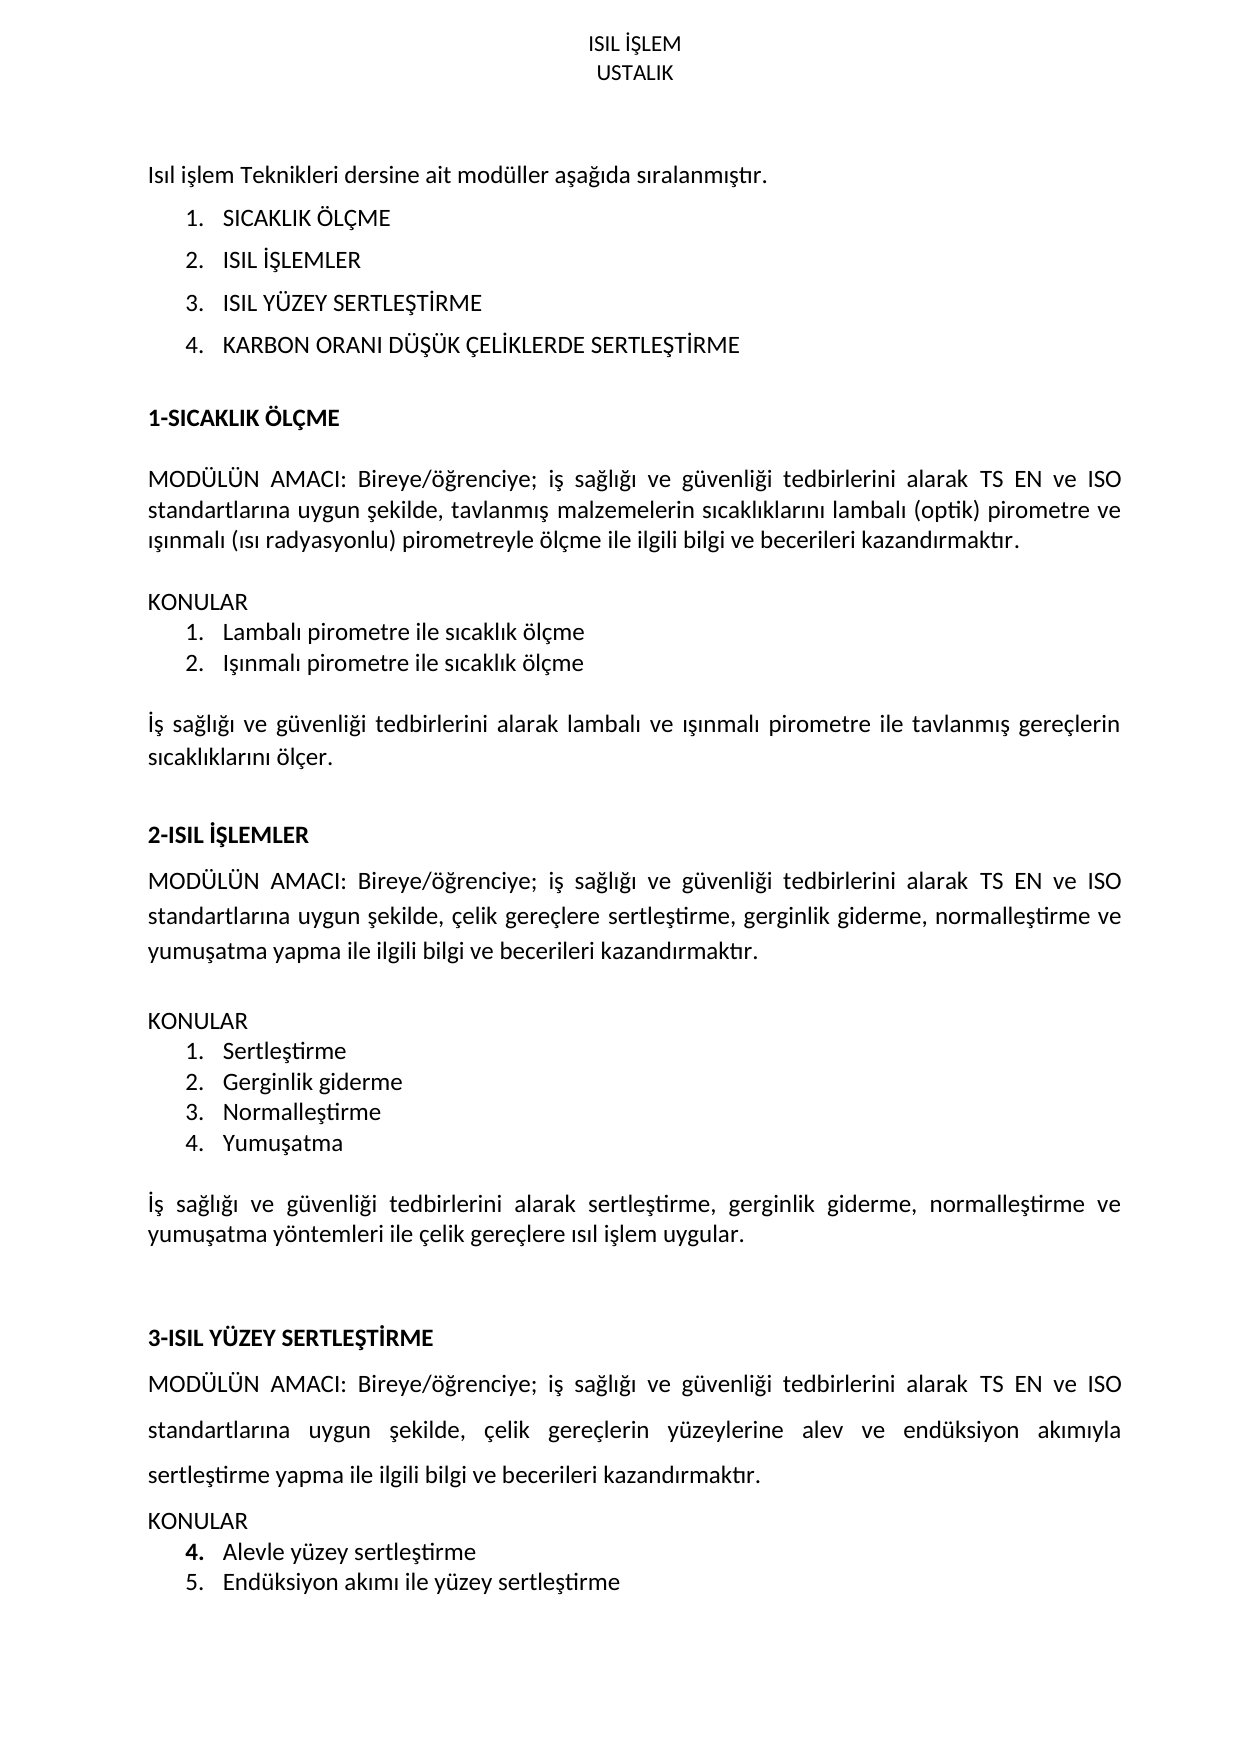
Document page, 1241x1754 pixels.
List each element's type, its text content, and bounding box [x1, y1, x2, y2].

text İş sağlığı ve güvenliği tedbirlerini alarak lambalı ve ışınmalı pirometre ile tavlanmış gereçlerin sıcaklıklarını ölçer. [148, 708, 1122, 771]
list SICAKLIK ÖLÇME [185, 190, 1122, 233]
text KONULAR [148, 1505, 1122, 1536]
list Lambalı pirometre ile sıcaklık ölçme [185, 616, 1122, 647]
text Isıl işlem Teknikleri dersine ait modüller aşağıda sıralanmıştır. [148, 148, 1122, 190]
text İş sağlığı ve güvenliği tedbirlerini alarak sertleştirme, gerginlik giderme, normalleştirme ve yumuşatma yöntemleri ile çelik gereçlere ısıl işlem uygular. [148, 1188, 1122, 1249]
list Işınmalı pirometre ile sıcaklık ölçme [185, 647, 1122, 677]
list Sertleştirme [185, 1035, 1122, 1066]
text MODÜLÜN AMACI: Bireye/öğrenciye; iş sağlığı ve güvenliği tedbirlerini alarak TS EN ve ISO standartlarına uygun şekilde, çelik gereçlerin yüzeylerine alev ve endüksiyon akımıyla sertleştirme yapma ile ilgili bilgi ve becerileri kazandırmaktır. [148, 1368, 1122, 1490]
list KONULAR [148, 1005, 1122, 1035]
list Yumuşatma [185, 1127, 1122, 1157]
text MODÜLÜN AMACI: Bireye/öğrenciye; iş sağlığı ve güvenliği tedbirlerini alarak TS EN ve ISO standartlarına uygun şekilde, çelik gereçlere sertleştirme, gerginlik giderme, normalleştirme ve yumuşatma yapma ile ilgili bilgi ve becerileri kazandırmaktır. [148, 865, 1122, 965]
text MODÜLÜN AMACI: Bireye/öğrenciye; iş sağlığı ve güvenliği tedbirlerini alarak TS EN ve ISO standartlarına uygun şekilde, tavlanmış malzemelerin sıcaklıklarını lambalı (optik) pirometre ve ışınmalı (ısı radyasyonlu) pirometreyle ölçme ile ilgili bilgi ve becerileri kazandırmaktır. [148, 464, 1122, 555]
list ISIL YÜZEY SERTLEŞTİRME [185, 275, 1122, 318]
list Gerginlik giderme [185, 1066, 1122, 1096]
text 2-ISIL İŞLEMLER [148, 819, 1122, 849]
text 3-ISIL YÜZEY SERTLEŞTİRME [148, 1322, 1122, 1353]
list ISIL İŞLEMLER [185, 233, 1122, 275]
list KARBON ORANI DÜŞÜK ÇELİKLERDE SERTLEŞTİRME [185, 318, 1122, 360]
list Alevle yüzey sertleştirme [185, 1536, 1122, 1566]
text 1-SICAKLIK ÖLÇME [148, 403, 1122, 433]
text KONULAR [148, 586, 1122, 616]
list Endüksiyon akımı ile yüzey sertleştirme [185, 1566, 1122, 1597]
list Normalleştirme [185, 1096, 1122, 1127]
